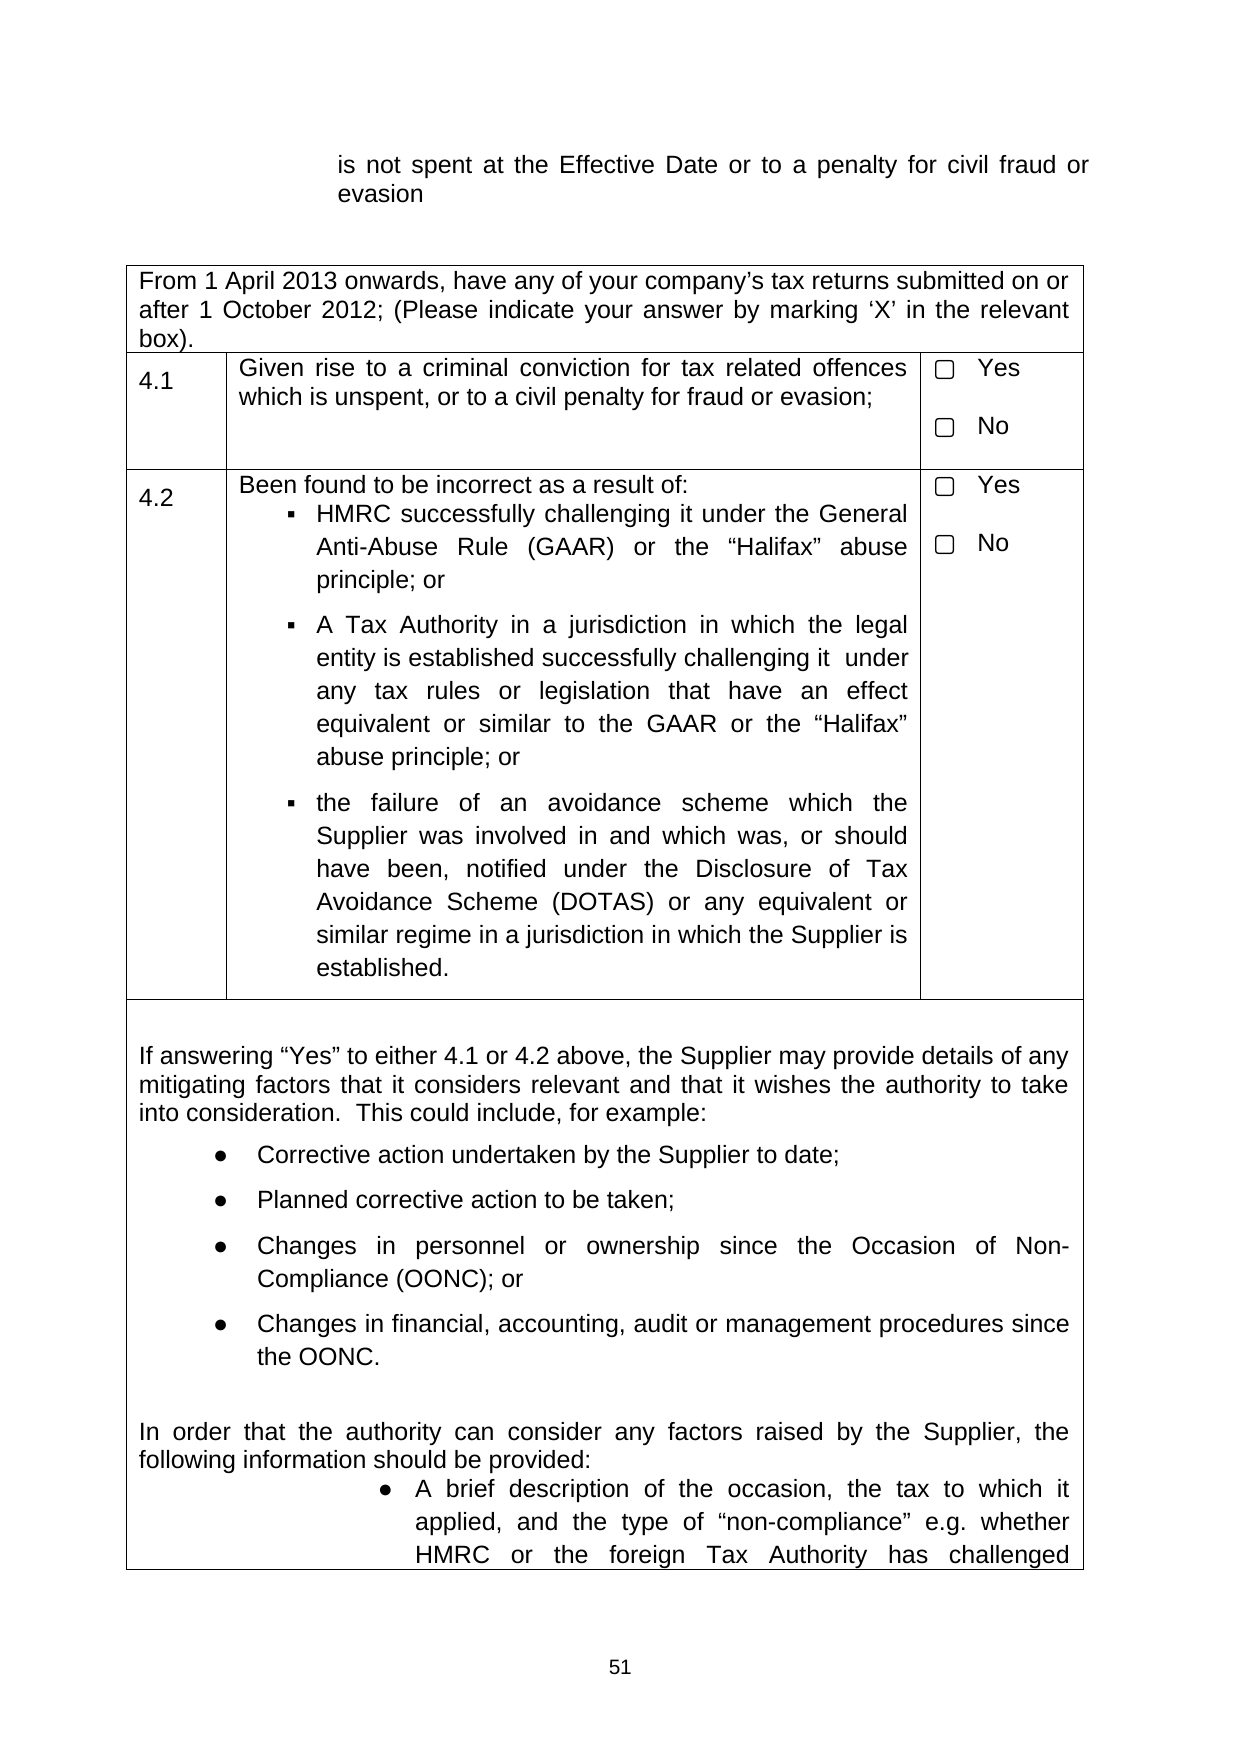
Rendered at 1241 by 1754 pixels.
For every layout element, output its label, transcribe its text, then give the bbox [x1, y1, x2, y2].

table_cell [127, 1000, 1083, 1569]
table_cell Been found to be incorrect as a result of: HMRC successfully challenging it under the General Anti-Abuse Rule (GAAR) or the “Halifax” abuse principle; or A Tax Authority in a jurisdiction in which the legal entity is established successfully challenging it under any tax rules or legislation that have an effect equivalent or similar to the GAAR or the “Halifax” abuse principle; or the failure of an avoidance scheme which the Supplier was involved in and which was, or should have been, notified under the Disclosure of Tax Avoidance Scheme (DOTAS) or any equivalent or similar regime in a jurisdiction in which the Supplier is established. [227, 470, 920, 998]
table_cell 4.1 [127, 353, 226, 469]
table_cell Given rise to a criminal conviction for tax related offences which is unspent, or to a civil penalty for fraud or evasion; [227, 353, 920, 469]
table_cell 4.2 [127, 470, 226, 998]
table_header From 1 April 2013 onwards, have any of your company’s tax returns submitted on or after 1 October 2012; (Please indicate your answer by marking ‘X’ in the relevant box). [127, 266, 1083, 352]
table_cell ▢ Yes ▢ No [921, 470, 1083, 998]
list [300, 150, 1090, 207]
table_cell ▢ Yes ▢ No [921, 353, 1083, 469]
